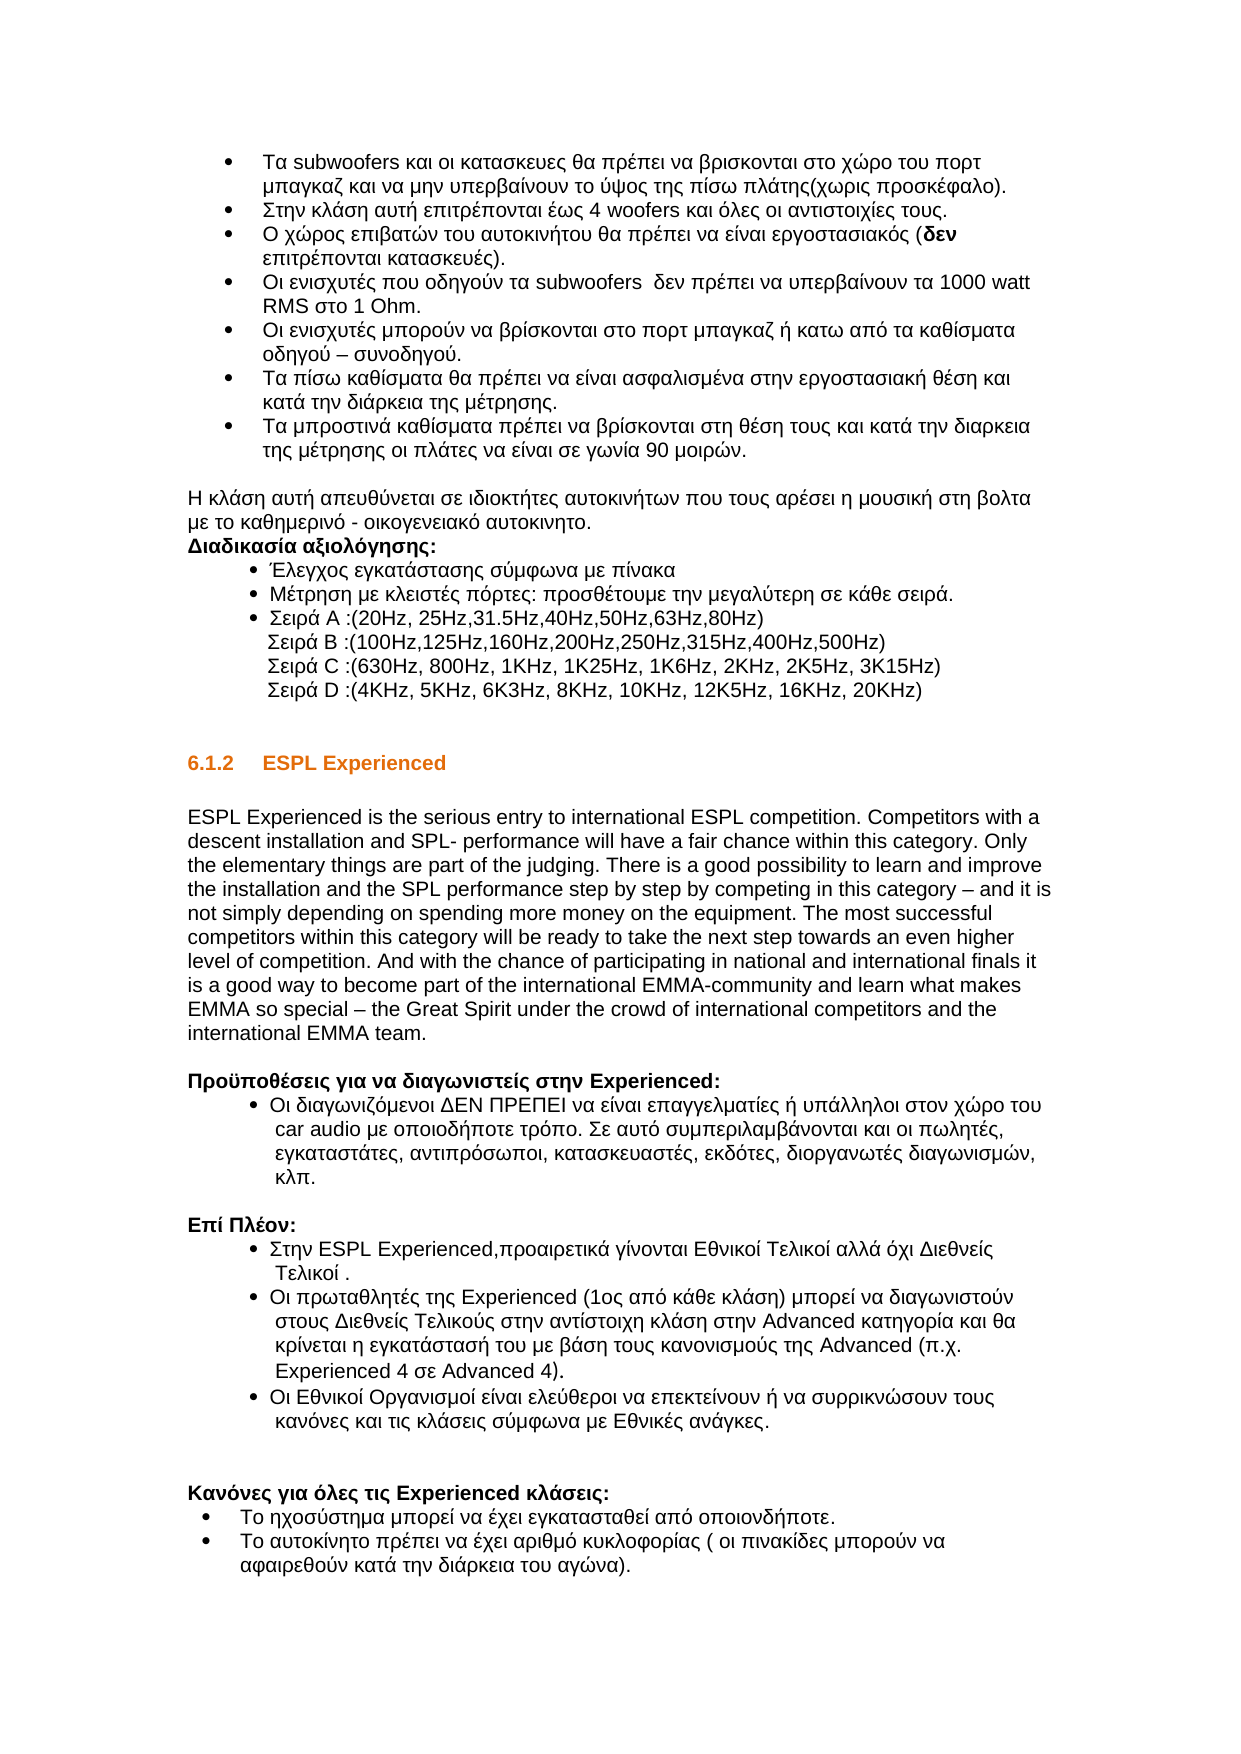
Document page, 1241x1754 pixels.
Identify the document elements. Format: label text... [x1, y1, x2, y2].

list Τα subwoofers και οι κατασκευες θα πρέπει να βρισκονται στο χώρο του πορτ μπαγκαζ και να μην υπερβαίνουν το ύψος της πίσω πλάτης(χωρις προσκέφαλο). [225, 150, 1053, 198]
list Μέτρηση με κλειστές πόρτες: προσθέτουμε την μεγαλύτερη σε κάθε σειρά. [250, 582, 1053, 606]
subtitle ESPL Experienced [187, 751, 1053, 775]
list Ο χώρος επιβατών του αυτοκινήτου θα πρέπει να είναι εργοστασιακός (δεν επιτρέπονται κατασκευές). [225, 222, 1053, 270]
list Σειρά C :(630Hz, 800Hz, 1KHz, 1K25Hz, 1K6Hz, 2KHz, 2K5Hz, 3K15Hz) Σειρά D :(4KHz, 5KHz, 6K3Hz, 8KHz, 10KHz, 12K5Hz, 16KHz, 20KHz) [250, 654, 1053, 702]
list Οι πρωταθλητές της Experienced (1ος από κάθε κλάση) μπορεί να διαγωνιστούν στους Διεθνείς Τελικούς στην αντίστοιχη κλάση στην Advanced κατηγορία και θα κρίνεται η εγκατάστασή του με βάση τους κανονισμούς της Advanced (π.χ. Experienced 4 σε Advanced 4). [250, 1284, 1053, 1384]
list Έλεγχος εγκατάστασης σύμφωνα με πίνακα [250, 558, 1053, 582]
list Στην κλάση αυτή επιτρέπονται έως 4 woofers και όλες οι αντιστοιχίες τους. [225, 198, 1053, 222]
list Τα μπροστινά καθίσματα πρέπει να βρίσκονται στη θέση τους και κατά την διαρκεια της μέτρησης οι πλάτες να είναι σε γωνία 90 μοιρών. [225, 414, 1053, 462]
list Σειρά A :(20Hz, 25Hz,31.5Hz,40Hz,50Hz,63Hz,80Hz) [250, 606, 1053, 630]
text ESPL Experienced is the serious entry to international ESPL competition. Competitors with a descent installation and SPL- performance will have a fair chance within this category. Only the elementary things are part of the judging. There is a good possibility to learn and improve the installation and the SPL performance step by step by competing in this category – and it is not simply depending on spending more money on the equipment. The most successful competitors within this category will be ready to take the next step towards an even higher level of competition. And with the chance of participating in national and international finals it is a good way to become part of the international EMMA-community and learn what makes EMMA so special – the Great Spirit under the crowd of international competitors and the international EMMA team. [187, 805, 1053, 1045]
list Επί Πλέον: [187, 1213, 1053, 1237]
list Οι ενισχυτές που οδηγούν τα subwoofers δεν πρέπει να υπερβαίνουν τα 1000 watt RMS στο 1 Ohm. [225, 270, 1053, 318]
list Το αυτοκίνητο πρέπει να έχει αριθμό κυκλοφορίας ( οι πινακίδες μπορούν να αφαιρεθούν κατά την διάρκεια του αγώνα). [202, 1528, 1053, 1577]
list Κανόνες για όλες τις Experienced κλάσεις: [187, 1481, 1053, 1504]
list Στην ESPL Experienced,προαιρετικά γίνονται Εθνικοί Τελικοί αλλά όχι Διεθνείς Τελικοί . [250, 1237, 1053, 1284]
text Προϋποθέσεις για να διαγωνιστείς στην Experienced: [187, 1069, 1053, 1093]
list Οι Εθνικοί Οργανισμοί είναι ελεύθεροι να επεκτείνουν ή να συρρικνώσουν τους κανόνες και τις κλάσεις σύμφωνα με Εθνικές ανάγκες. [250, 1384, 1053, 1433]
list Σειρά Β :(100Hz,125Hz,160Hz,200Hz,250Hz,315Hz,400Hz,500Hz) [250, 630, 1053, 654]
text Η κλάση αυτή απευθύνεται σε ιδιοκτήτες αυτοκινήτων που τους αρέσει η μουσική στη βολτα με το καθημερινό - οικογενειακό αυτοκινητο. [187, 486, 1053, 534]
text Διαδικασία αξιολόγησης: [187, 534, 1053, 558]
list Το ηχοσύστημα μπορεί να έχει εγκατασταθεί από οποιονδήποτε. [202, 1504, 1053, 1528]
list Τα πίσω καθίσματα θα πρέπει να είναι ασφαλισμένα στην εργοστασιακή θέση και κατά την διάρκεια της μέτρησης. [225, 366, 1053, 414]
list Οι διαγωνιζόμενοι ΔΕΝ ΠΡΕΠΕΙ να είναι επαγγελματίες ή υπάλληλοι στον χώρο του car audio με οποιοδήποτε τρόπο. Σε αυτό συμπεριλαμβάνονται και οι πωλητές, εγκαταστάτες, αντιπρόσωποι, κατασκευαστές, εκδότες, διοργανωτές διαγωνισμών, κλπ. [250, 1093, 1053, 1189]
list Οι ενισχυτές μπορούν να βρίσκονται στο πορτ μπαγκαζ ή κατω από τα καθίσματα οδηγού – συνοδηγού. [225, 318, 1053, 366]
